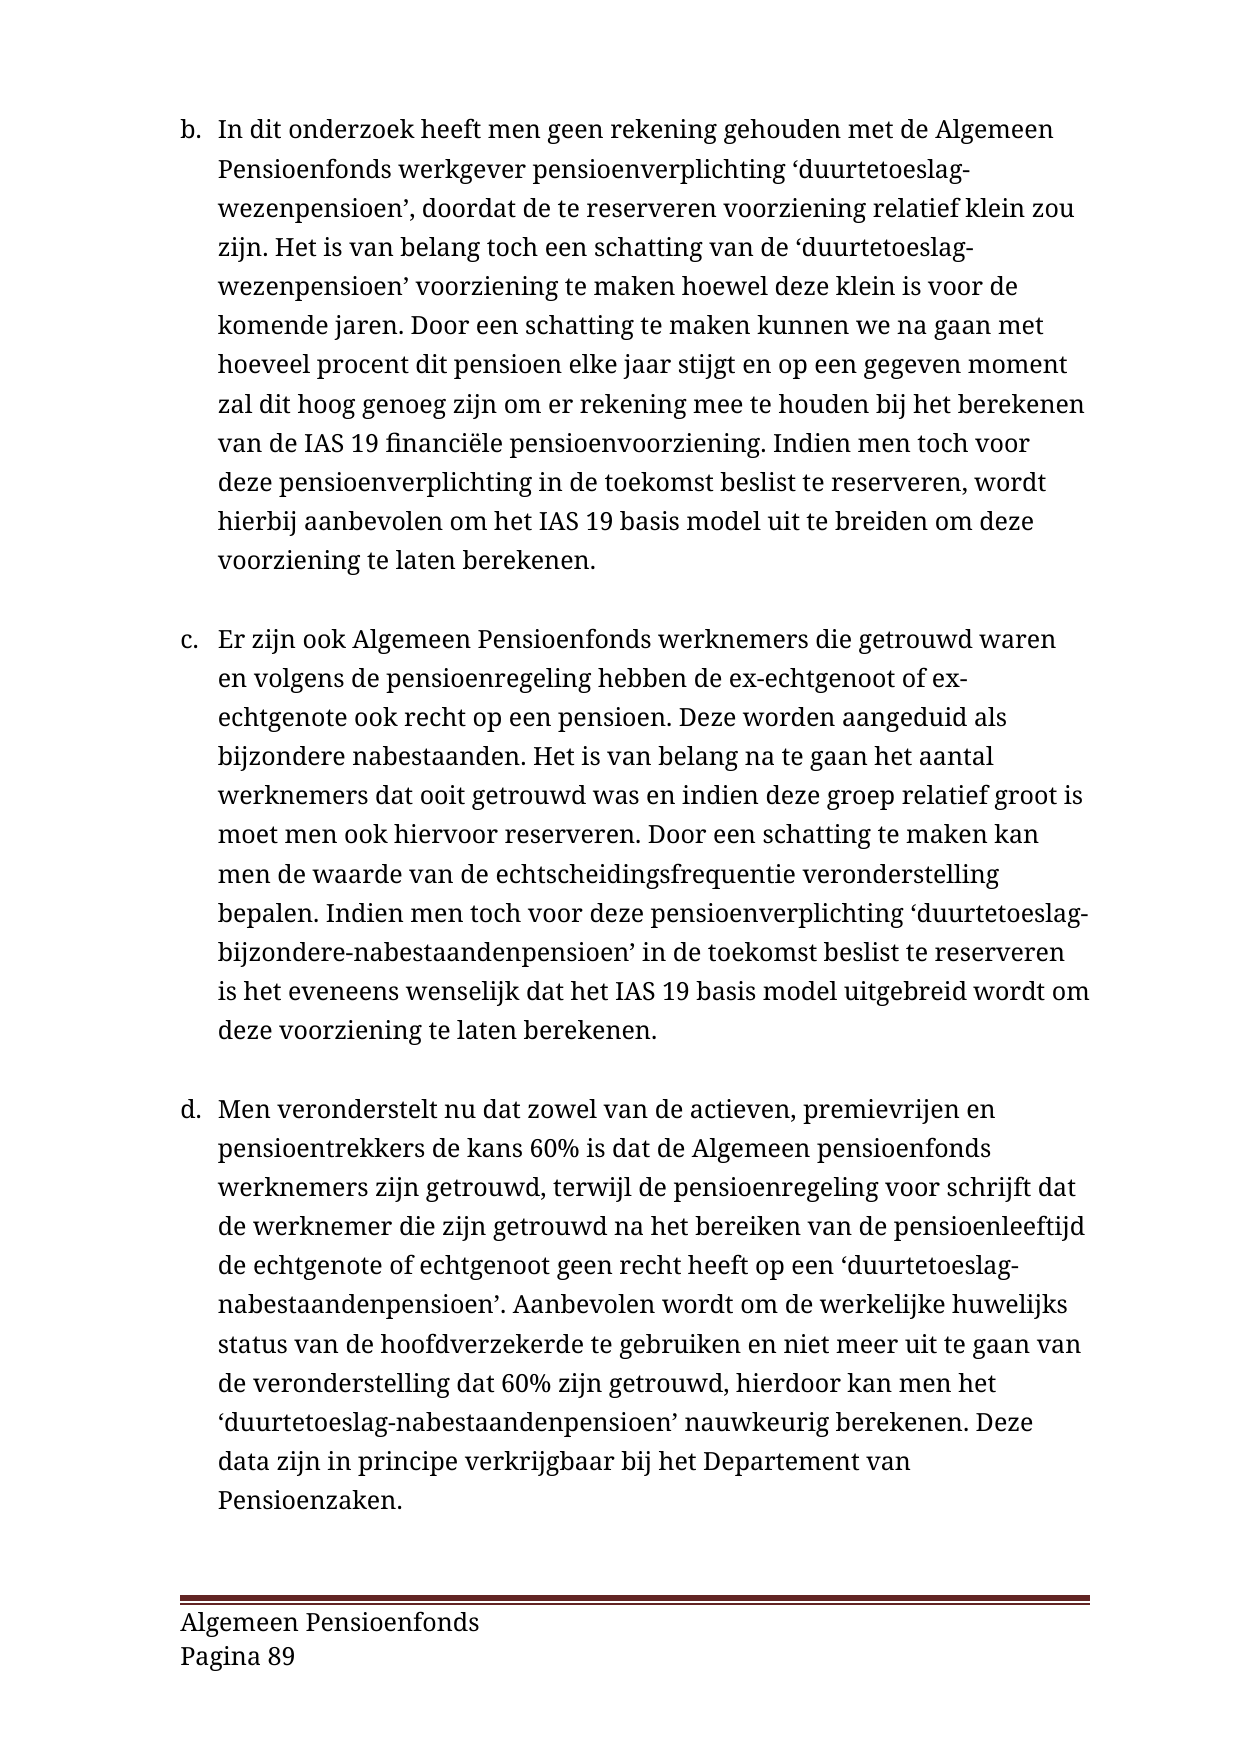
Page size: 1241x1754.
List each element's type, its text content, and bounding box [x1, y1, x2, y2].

list Men veronderstelt nu dat zowel van de actieven, premievrijen en pensioentrekkers de kans 60% is dat de Algemeen pensioenfonds werknemers zijn getrouwd, terwijl de pensioenregeling voor schrijft dat de werknemer die zijn getrouwd na het bereiken van de pensioenleeftijd de echtgenote of echtgenoot geen recht heeft op een ‘duurtetoeslag-nabestaandenpensioen’. Aanbevolen wordt om de werkelijke huwelijks status van de hoofdverzekerde te gebruiken en niet meer uit te gaan van de veronderstelling dat 60% zijn getrouwd, hierdoor kan men het ‘duurtetoeslag-nabestaandenpensioen’ nauwkeurig berekenen. Deze data zijn in principe verkrijgbaar bij het Departement van Pensioenzaken. [180, 1091, 1090, 1517]
list In dit onderzoek heeft men geen rekening gehouden met de Algemeen Pensioenfonds werkgever pensioenverplichting ‘duurtetoeslag-wezenpensioen’, doordat de te reserveren voorziening relatief klein zou zijn. Het is van belang toch een schatting van de ‘duurtetoeslag-wezenpensioen’ voorziening te maken hoewel deze klein is voor de komende jaren. Door een schatting te maken kunnen we na gaan met hoeveel procent dit pensioen elke jaar stijgt en op een gegeven moment zal dit hoog genoeg zijn om er rekening mee te houden bij het berekenen van de IAS 19 financiële pensioenvoorziening. Indien men toch voor deze pensioenverplichting in de toekomst beslist te reserveren, wordt hierbij aanbevolen om het IAS 19 basis model uit te breiden om deze voorziening te laten berekenen. [180, 112, 1090, 577]
list Er zijn ook Algemeen Pensioenfonds werknemers die getrouwd waren en volgens de pensioenregeling hebben de ex-echtgenoot of ex-echtgenote ook recht op een pensioen. Deze worden aangeduid als bijzondere nabestaanden. Het is van belang na te gaan het aantal werknemers dat ooit getrouwd was en indien deze groep relatief groot is moet men ook hiervoor reserveren. Door een schatting te maken kan men de waarde van de echtscheidingsfrequentie veronderstelling bepalen. Indien men toch voor deze pensioenverplichting ‘duurtetoeslag-bijzondere-nabestaandenpensioen’ in de toekomst beslist te reserveren is het eveneens wenselijk dat het IAS 19 basis model uitgebreid wordt om deze voorziening te laten berekenen. [180, 621, 1090, 1047]
